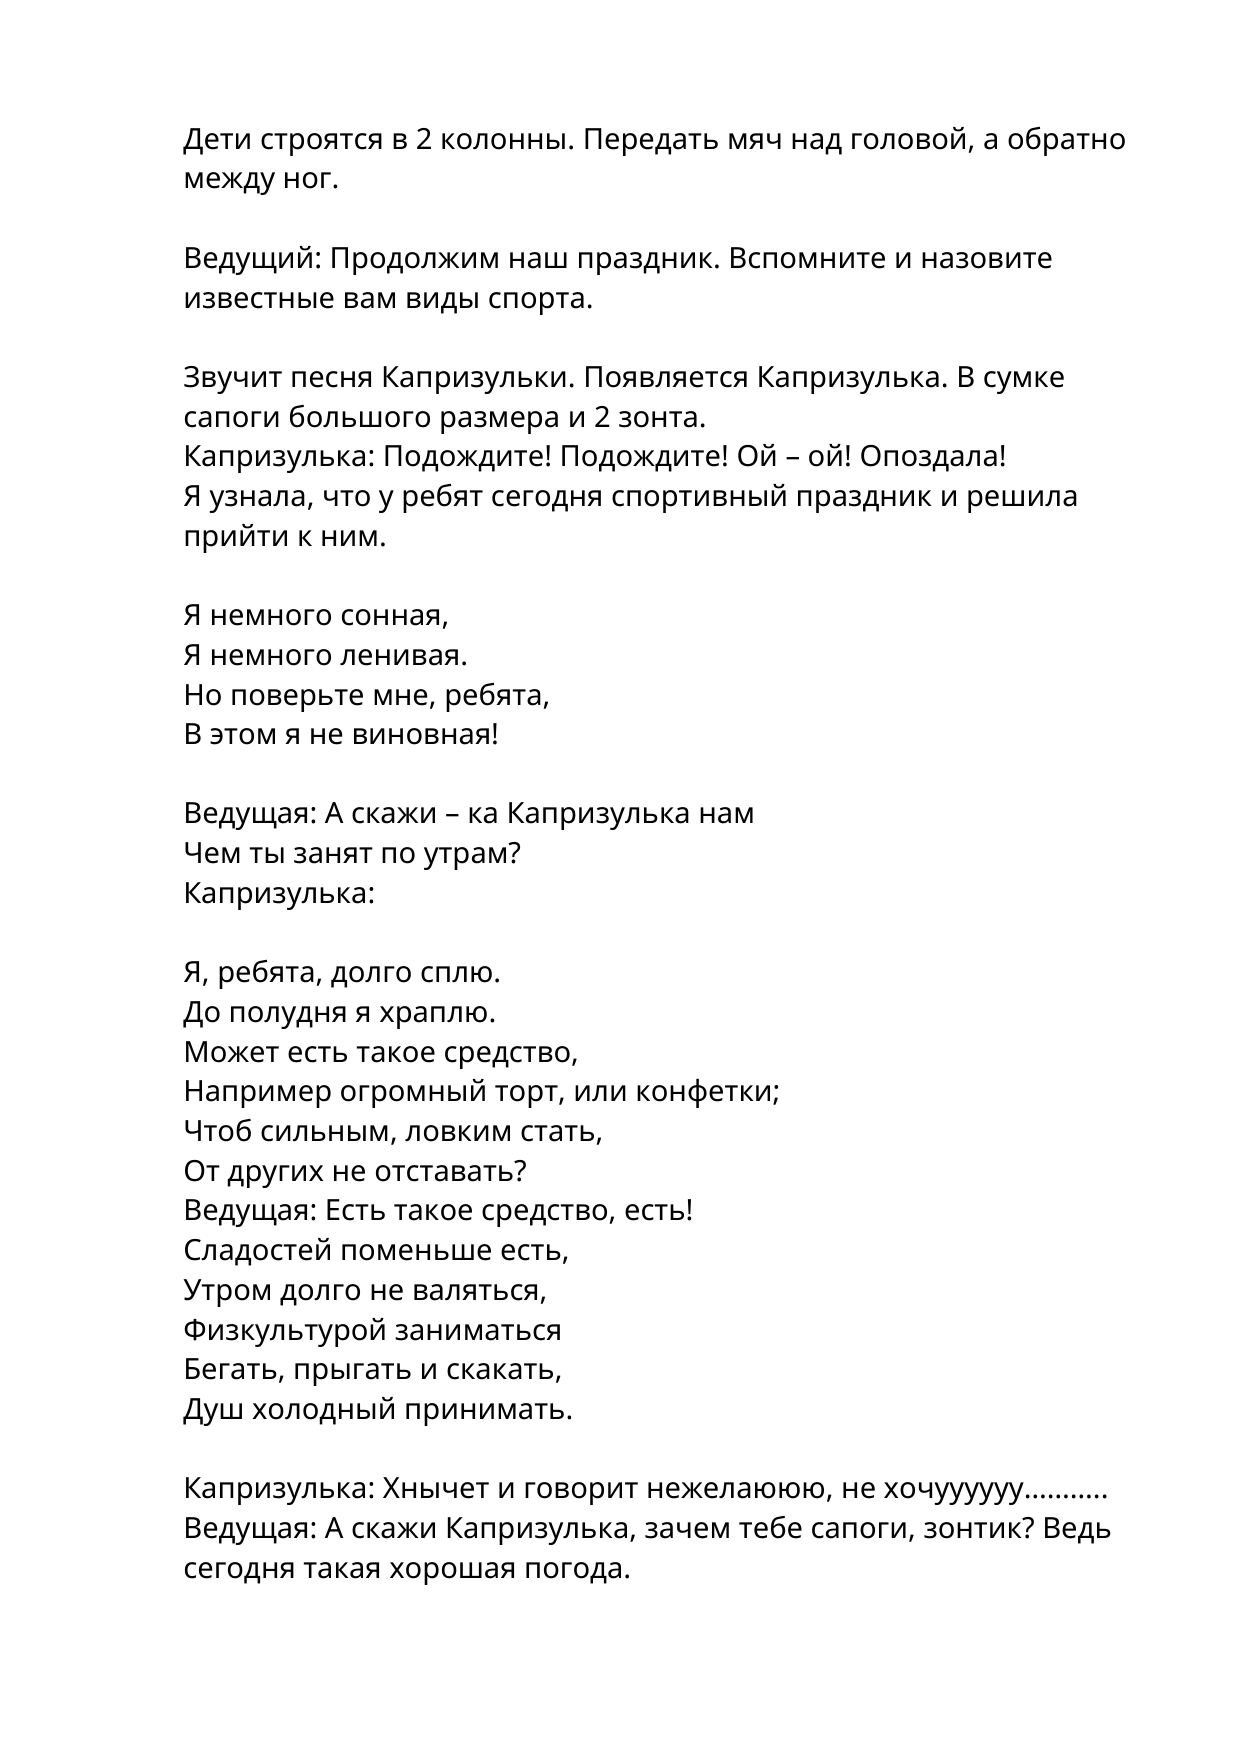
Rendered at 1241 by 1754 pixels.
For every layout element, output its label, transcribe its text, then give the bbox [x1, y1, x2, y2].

text Может есть такое средство, [183, 1031, 1146, 1071]
text Я узнала, что у ребят сегодня спортивный праздник и решила прийти к ним. [183, 475, 1146, 555]
text В этом я не виновная! [183, 713, 1146, 753]
text Ведущая: Есть такое средство, есть! [183, 1190, 1146, 1229]
text Капризулька: Подождите! Подождите! Ой – ой! Опоздала! [183, 436, 1146, 475]
text Но поверьте мне, ребята, [183, 674, 1146, 713]
text Ведущая: А скажи Капризулька, зачем тебе сапоги, зонтик? Ведь сегодня такая хорошая погода. [183, 1507, 1146, 1587]
text Чтоб сильным, ловким стать, [183, 1110, 1146, 1150]
text До полудня я храплю. [183, 991, 1146, 1031]
text Чем ты занят по утрам? [183, 832, 1146, 872]
text Я немного сонная, [183, 594, 1146, 634]
text Например огромный торт, или конфетки; [183, 1071, 1146, 1110]
text Капризулька: Хнычет и говорит нежелаююю, не хочуууууу……….. [183, 1467, 1146, 1507]
text Утром долго не валяться, [183, 1269, 1146, 1309]
text Дети строятся в 2 колонны. Передать мяч над головой, а обратно между ног. [183, 118, 1146, 197]
text Звучит песня Капризульки. Появляется Капризулька. В сумке сапоги большого размера и 2 зонта. [183, 356, 1146, 436]
text Капризулька: [183, 872, 1146, 912]
text От других не отставать? [183, 1150, 1146, 1190]
text Я, ребята, долго сплю. [183, 952, 1146, 991]
text Душ холодный принимать. [183, 1388, 1146, 1428]
text Физкультурой заниматься [183, 1309, 1146, 1348]
text Ведущая: А скажи – ка Капризулька нам [183, 793, 1146, 832]
text Сладостей поменьше есть, [183, 1229, 1146, 1269]
text Ведущий: Продолжим наш праздник. Вспомните и назовите известные вам виды спорта. [183, 237, 1146, 317]
text Бегать, прыгать и скакать, [183, 1348, 1146, 1388]
text Я немного ленивая. [183, 634, 1146, 674]
